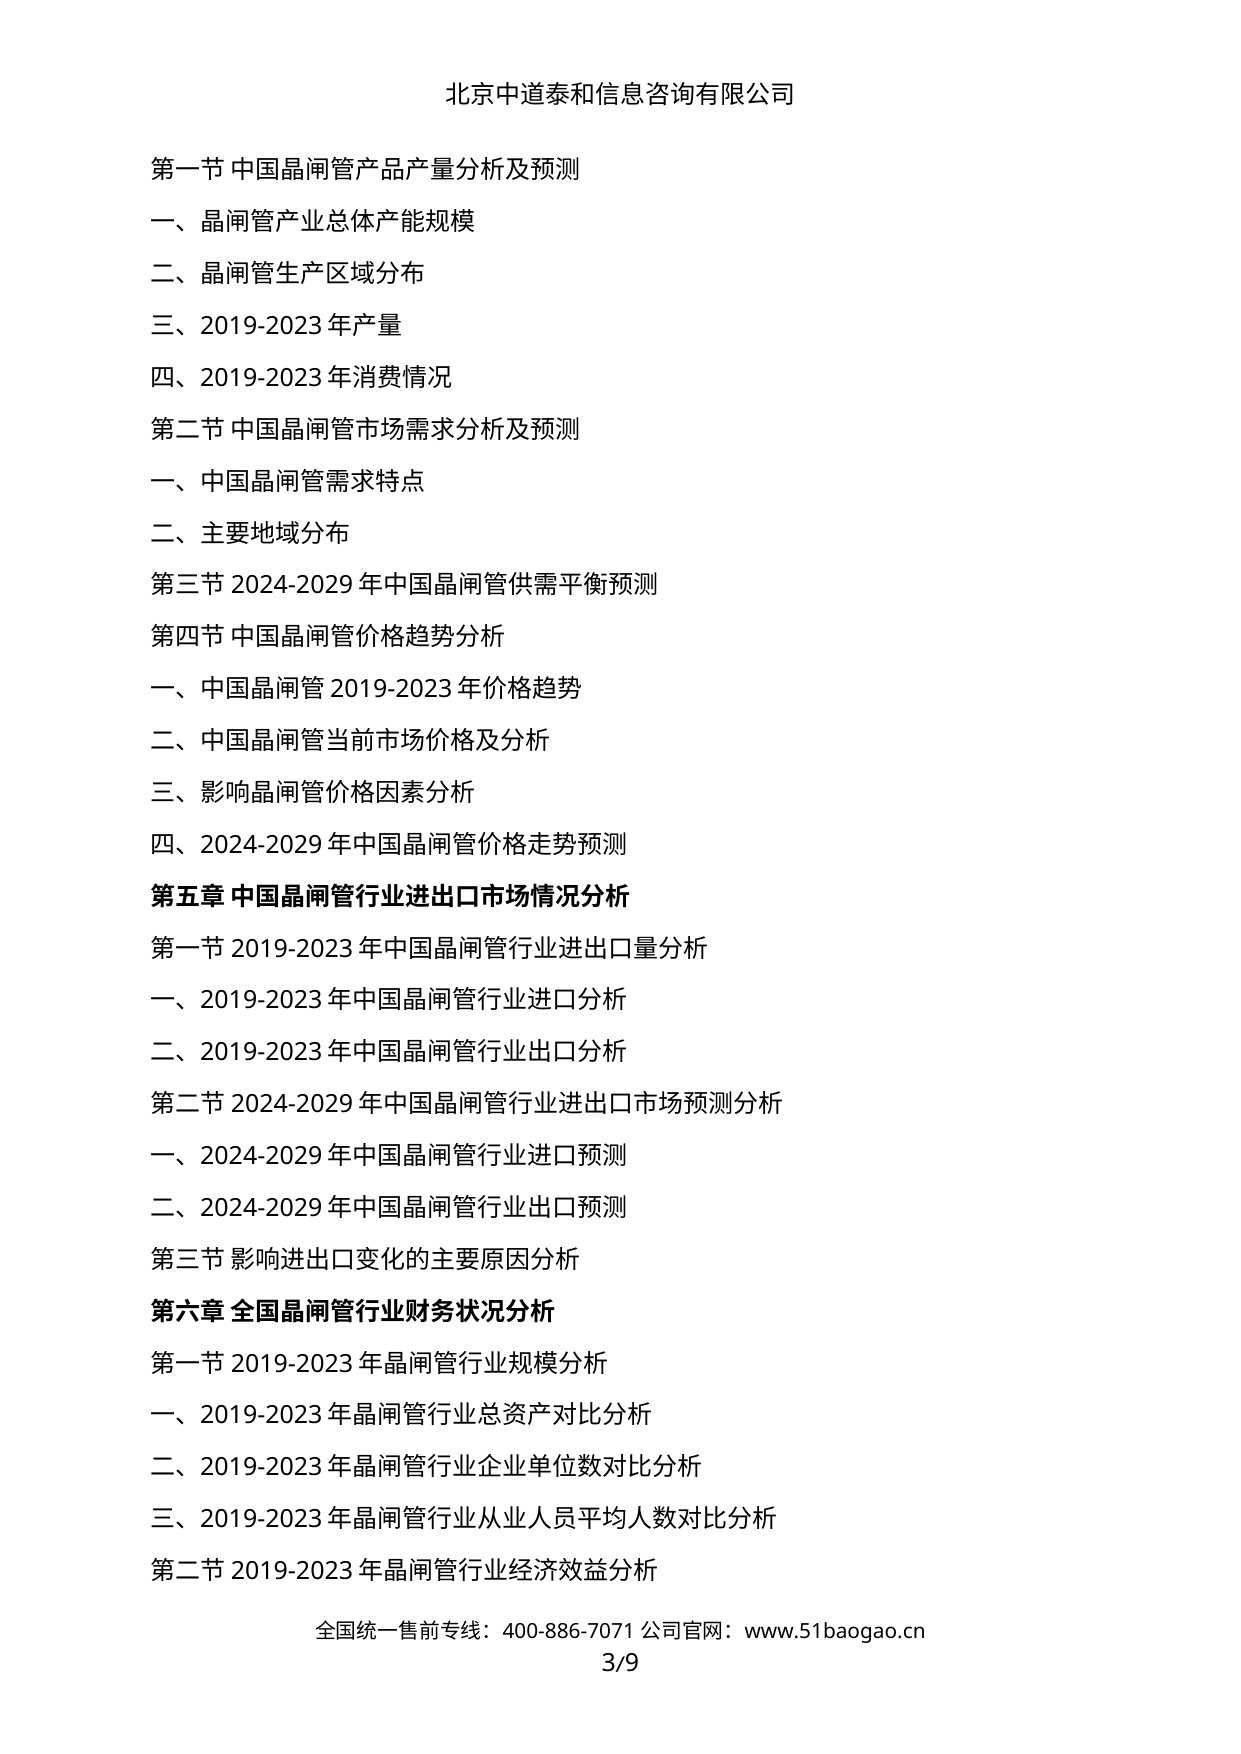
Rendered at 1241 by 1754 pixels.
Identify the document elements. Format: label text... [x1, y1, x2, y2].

text 二、2019-2023年中国晶闸管行业出口分析 [150, 1032, 1090, 1068]
text 一、2019-2023年晶闸管行业总资产对比分析 [150, 1395, 1090, 1431]
text 一、晶闸管产业总体产能规模 [150, 202, 1090, 238]
text 一、中国晶闸管需求特点 [150, 461, 1090, 497]
text 第四节 中国晶闸管价格趋势分析 [150, 617, 1090, 653]
text 第二节 中国晶闸管市场需求分析及预测 [150, 409, 1090, 446]
text 三、2019-2023年产量 [150, 306, 1090, 342]
text 第三节 影响进出口变化的主要原因分析 [150, 1239, 1090, 1276]
text 第二节 2024-2029年中国晶闸管行业进出口市场预测分析 [150, 1084, 1090, 1120]
text 第三节 2024-2029年中国晶闸管供需平衡预测 [150, 565, 1090, 601]
text 二、2019-2023年晶闸管行业企业单位数对比分析 [150, 1447, 1090, 1483]
text 二、2024-2029年中国晶闸管行业出口预测 [150, 1187, 1090, 1224]
text 第六章 全国晶闸管行业财务状况分析 [150, 1291, 1090, 1327]
text 第一节 2019-2023年晶闸管行业规模分析 [150, 1343, 1090, 1379]
text 第二节 2019-2023年晶闸管行业经济效益分析 [150, 1551, 1090, 1587]
text 四、2019-2023年消费情况 [150, 357, 1090, 394]
text 第五章 中国晶闸管行业进出口市场情况分析 [150, 876, 1090, 912]
text 第一节 2019-2023年中国晶闸管行业进出口量分析 [150, 928, 1090, 964]
text 二、晶闸管生产区域分布 [150, 254, 1090, 290]
text 一、中国晶闸管2019-2023年价格趋势 [150, 669, 1090, 705]
text 一、2024-2029年中国晶闸管行业进口预测 [150, 1136, 1090, 1172]
text 二、主要地域分布 [150, 513, 1090, 549]
text 三、影响晶闸管价格因素分析 [150, 772, 1090, 809]
text 三、2019-2023年晶闸管行业从业人员平均人数对比分析 [150, 1499, 1090, 1535]
text 一、2019-2023年中国晶闸管行业进口分析 [150, 980, 1090, 1016]
text 第一节 中国晶闸管产品产量分析及预测 [150, 150, 1090, 186]
text 二、中国晶闸管当前市场价格及分析 [150, 721, 1090, 757]
text 四、2024-2029年中国晶闸管价格走势预测 [150, 824, 1090, 861]
